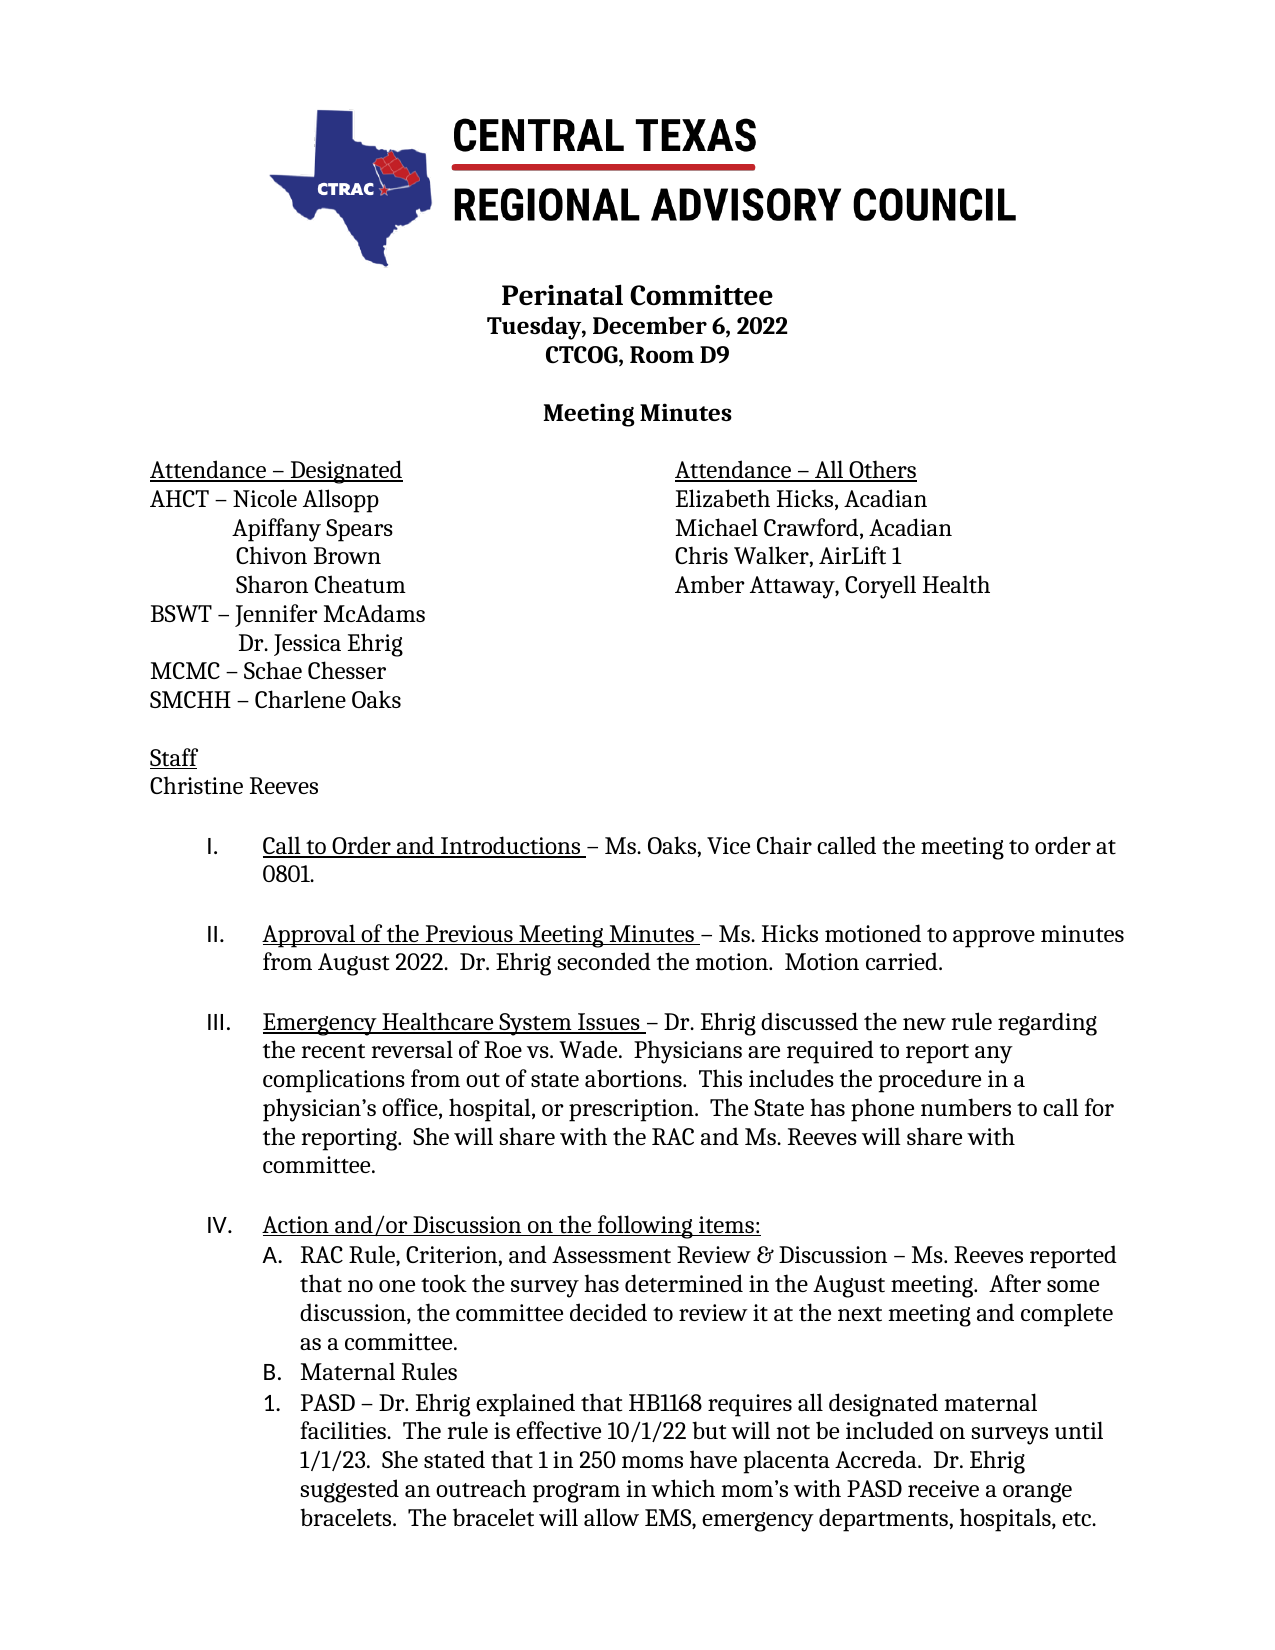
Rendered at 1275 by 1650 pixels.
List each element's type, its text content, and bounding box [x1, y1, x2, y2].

text SMCHH – Charlene Oaks [150, 686, 1125, 715]
text Meeting Minutes [150, 398, 1125, 427]
text Christine Reeves [150, 772, 1125, 801]
list Action and/or Discussion on the following items: [206, 1209, 1125, 1239]
text AHCT – Nicole Allsopp Elizabeth Hicks, Acadian [150, 485, 1125, 513]
text Sharon Cheatum Amber Attaway, Coryell Health [150, 571, 1125, 600]
picture [246, 103, 1029, 279]
list RAC Rule, Criterion, and Assessment Review & Discussion – Ms. Reeves reported that no one took the survey has determined in the August meeting. After some discussion, the committee decided to review it at the next meeting and complete as a committee. [262, 1239, 1125, 1356]
text CTCOG, Room D9 [37, 341, 1125, 370]
text BSWT – Jennifer McAdams [150, 600, 1125, 628]
text Attendance – Designated Attendance – All Others [150, 456, 1125, 485]
text Staff [150, 743, 1125, 772]
list Approval of the Previous Meeting Minutes – Ms. Hicks motioned to approve minutes from August 2022. Dr. Ehrig seconded the motion. Motion carried. [206, 918, 1125, 977]
text Chivon Brown Chris Walker, AirLift 1 [150, 542, 1125, 571]
list Emergency Healthcare System Issues – Dr. Ehrig discussed the new rule regarding the recent reversal of Roe vs. Wade. Physicians are required to report any complications from out of state abortions. This includes the procedure in a physician’s office, hospital, or prescription. The State has phone numbers to call for the reporting. She will share with the RAC and Ms. Reeves will share with committee. [206, 1006, 1125, 1180]
text Apiffany Spears Michael Crawford, Acadian [150, 513, 1125, 542]
text Tuesday, December 6, 2022 [150, 312, 1125, 341]
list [281, 1387, 1125, 1532]
text Perinatal Committee [150, 279, 1125, 312]
list Maternal Rules [262, 1356, 1125, 1387]
list Call to Order and Introductions – Ms. Oaks, Vice Chair called the meeting to order at 0801. [206, 830, 1125, 889]
text Dr. Jessica Ehrig [150, 628, 1125, 657]
text MCMC – Schae Chesser [150, 657, 1125, 686]
